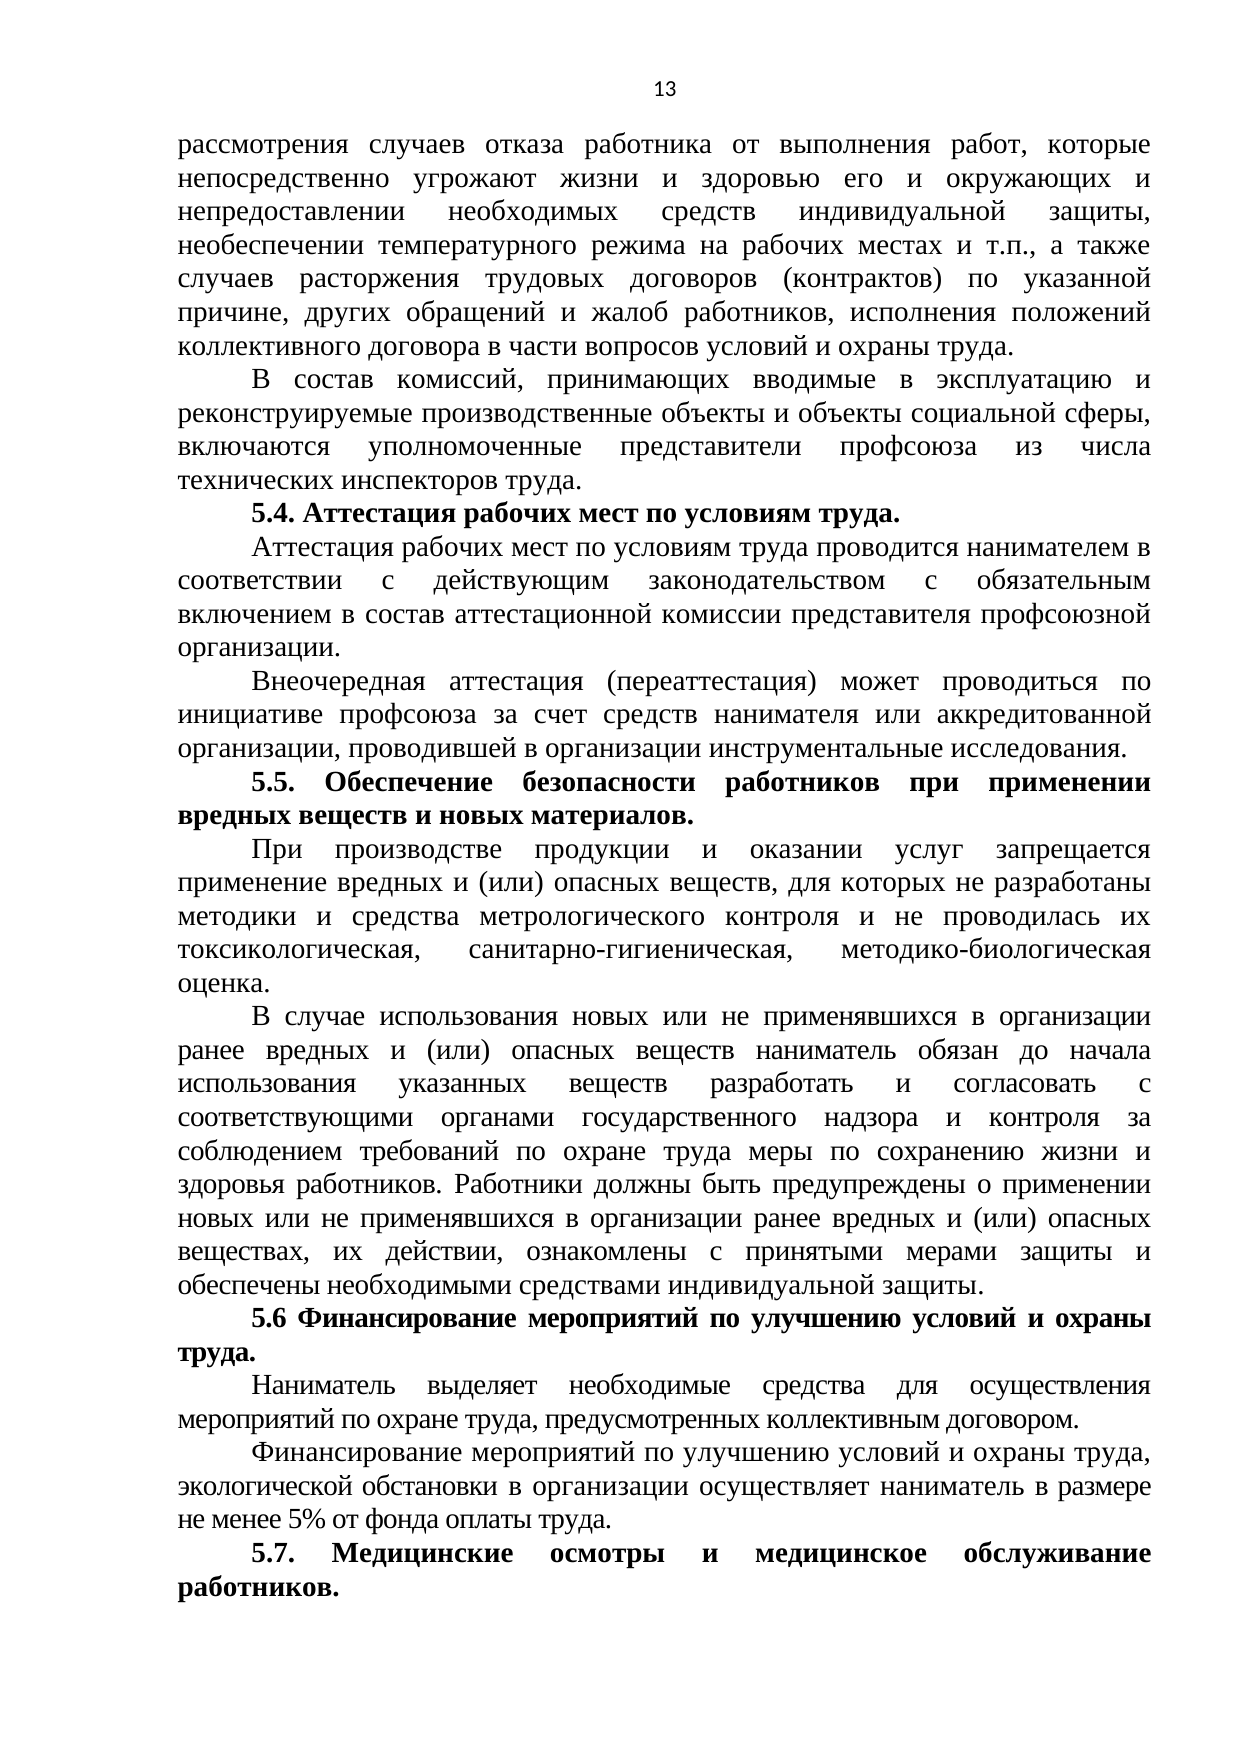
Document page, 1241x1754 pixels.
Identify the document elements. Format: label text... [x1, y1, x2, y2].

text 5.4. Аттестация рабочих мест по условиям труда. [177, 495, 1152, 529]
text 5.5. Обеспечение безопасности работников при применении вредных веществ и новых материалов. [177, 764, 1152, 831]
text 5.7. Медицинские осмотры и медицинское обслуживание работников. [177, 1535, 1152, 1602]
text При производстве продукции и оказании услуг запрещается применение вредных и (или) опасных веществ, для которых не разработаны методики и средства метрологического контроля и не проводилась их токсикологическая, санитарно-гигиеническая, методико-биологическая оценка. [177, 831, 1152, 998]
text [177, 126, 1152, 361]
text Финансирование мероприятий по улучшению условий и охраны труда, экологической обстановки в организации осуществляет наниматель в размере не менее 5% от фонда оплаты труда. [177, 1434, 1152, 1535]
text Наниматель выделяет необходимые средства для осуществления мероприятий по охране труда, предусмотренных коллективным договором. [177, 1367, 1152, 1434]
text Внеочередная аттестация (переаттестация) может проводиться по инициативе профсоюза за счет средств нанимателя или аккредитованной организации, проводившей в организации инструментальные исследования. [177, 663, 1152, 764]
text Аттестация рабочих мест по условиям труда проводится нанимателем в соответствии с действующим законодательством с обязательным включением в состав аттестационной комиссии представителя профсоюзной организации. [177, 529, 1152, 663]
text В состав комиссий, принимающих вводимые в эксплуатацию и реконструируемые производственные объекты и объекты социальной сферы, включаются уполномоченные представители профсоюза из числа технических инспекторов труда. [177, 361, 1152, 495]
text 5.6 Финансирование мероприятий по улучшению условий и охраны труда. [177, 1300, 1152, 1367]
text В случае использования новых или не применявшихся в организации ранее вредных и (или) опасных веществ наниматель обязан до начала использования указанных веществ разработать и согласовать с соответствующими органами государственного надзора и контроля за соблюдением требований по охране труда меры по сохранению жизни и здоровья работников. Работники должны быть предупреждены о применении новых или не применявшихся в организации ранее вредных и (или) опасных веществах, их действии, ознакомлены с принятыми мерами защиты и обеспечены необходимыми средствами индивидуальной защиты. [177, 998, 1152, 1300]
